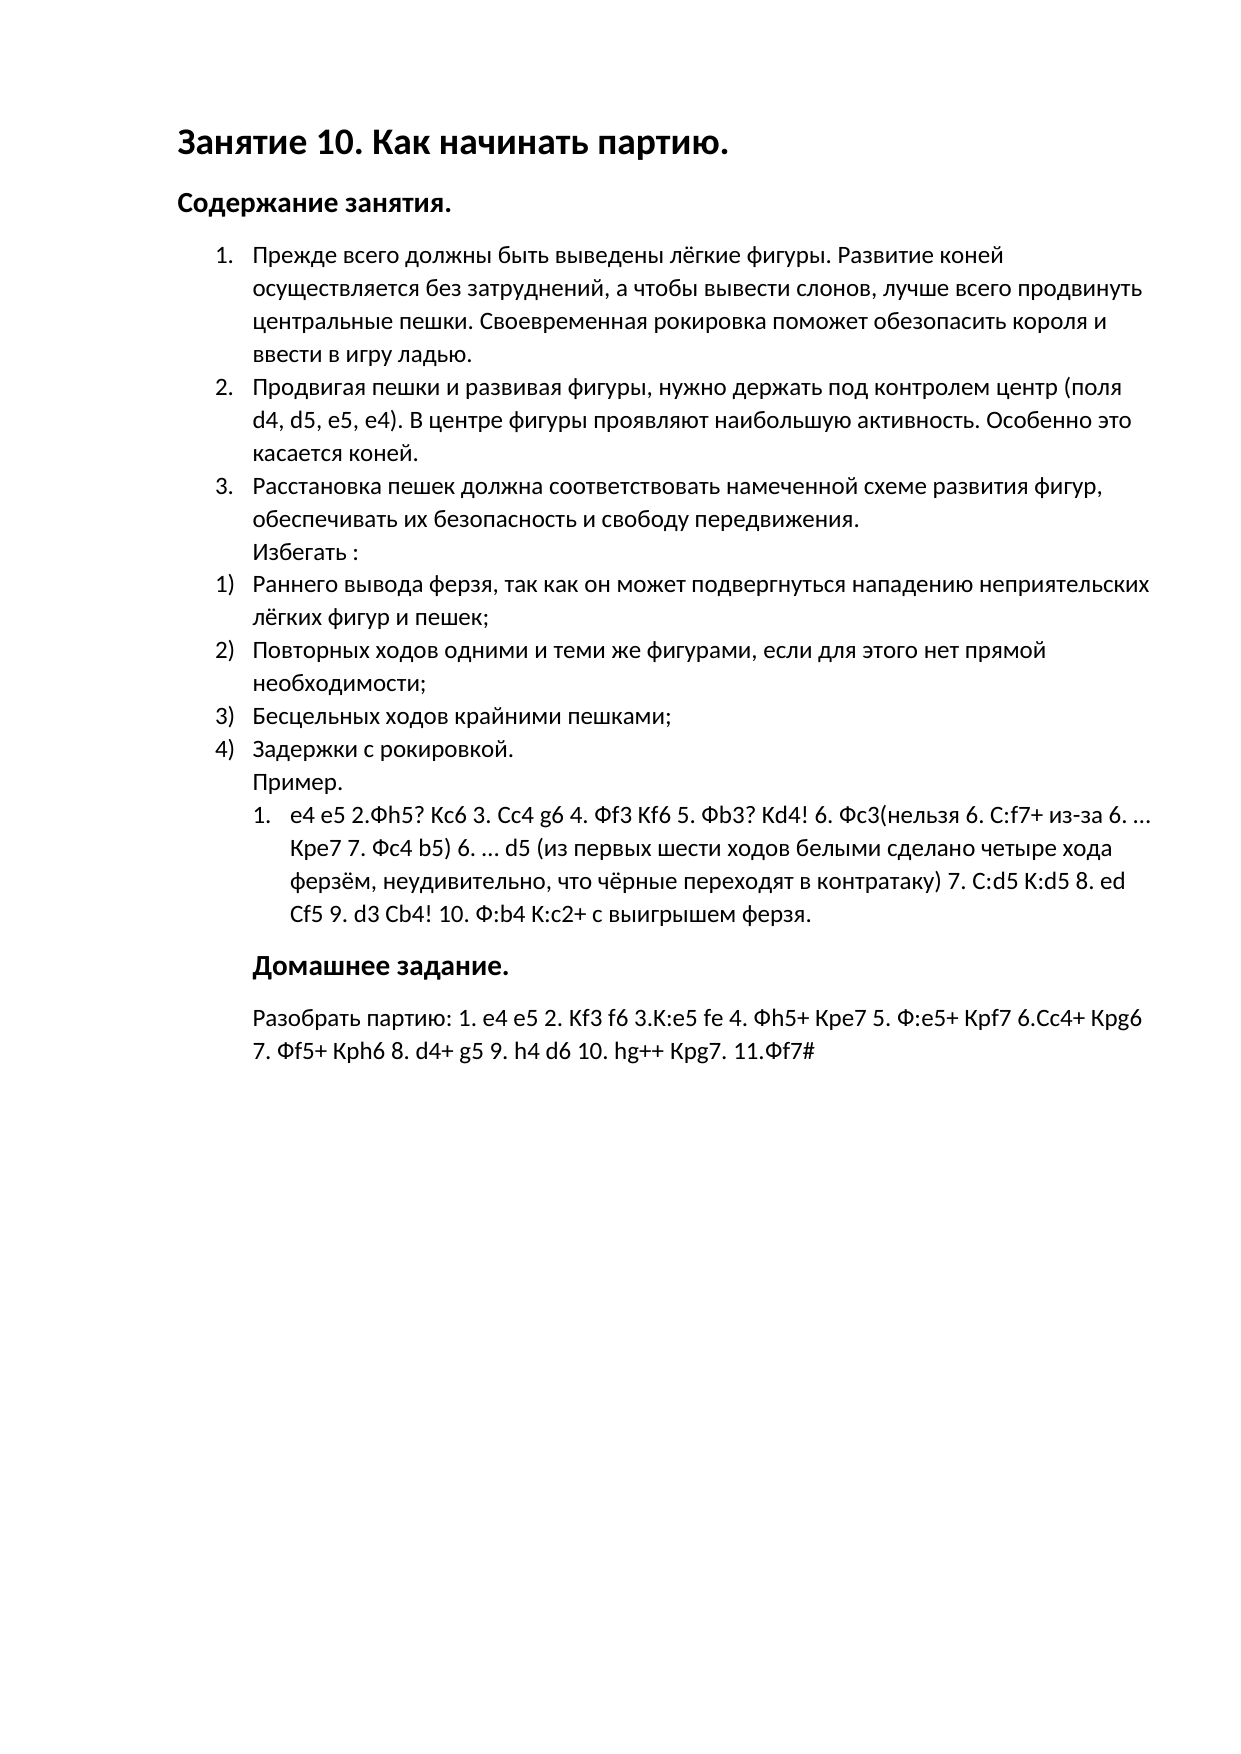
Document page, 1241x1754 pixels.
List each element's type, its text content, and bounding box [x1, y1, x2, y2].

list Расстановка пешек должна соответствовать намеченной схеме развития фигур, обеспечивать их безопасность и свободу передвижения. [215, 470, 1152, 533]
list Раннего вывода ферзя, так как он может подвергнуться нападению неприятельских лёгких фигур и пешек; [215, 568, 1152, 632]
list е4 е5 2.Фh5? Kc6 3. Cc4 g6 4. Фf3 Kf6 5. Фb3? Kd4! 6. Фс3(нельзя 6. С:f7+ из-за 6. … Кре7 7. Фс4 b5) 6. … d5 (из первых шести ходов белыми сделано четыре хода ферзём, неудивительно, что чёрные переходят в контратаку) 7. С:d5 K:d5 8. ed Cf5 9. d3 Cb4! 10. Ф:b4 K:c2+ с выигрышем ферзя. [252, 799, 1152, 928]
list Прежде всего должны быть выведены лёгкие фигуры. Развитие коней осуществляется без затруднений, а чтобы вывести слонов, лучше всего продвинуть центральные пешки. Своевременная рокировка поможет обезопасить короля и ввести в игру ладью. [215, 239, 1152, 369]
list Пример. [252, 766, 1152, 797]
list Избегать : [252, 536, 1152, 566]
list Задержки с рокировкой. [215, 733, 1152, 764]
text Занятие 10. Как начинать партию. [177, 118, 1152, 164]
list Продвигая пешки и развивая фигуры, нужно держать под контролем центр (поля d4, d5, e5, e4). В центре фигуры проявляют наибольшую активность. Особенно это касается коней. [215, 371, 1152, 467]
text Разобрать партию: 1. е4 е5 2. Kf3 f6 3.K:e5 fe 4. Фh5+ Кре7 5. Ф:е5+ Крf7 6.Cc4+ Крg6 7. Фf5+ Крh6 8. d4+ g5 9. h4 d6 10. hg++ Крg7. 11.Фf7# [252, 1002, 1152, 1066]
list Повторных ходов одними и теми же фигурами, если для этого нет прямой необходимости; [215, 634, 1152, 698]
text Домашнее задание. [252, 947, 1152, 983]
text Содержание занятия. [177, 184, 1152, 220]
list Бесцельных ходов крайними пешками; [215, 700, 1152, 731]
